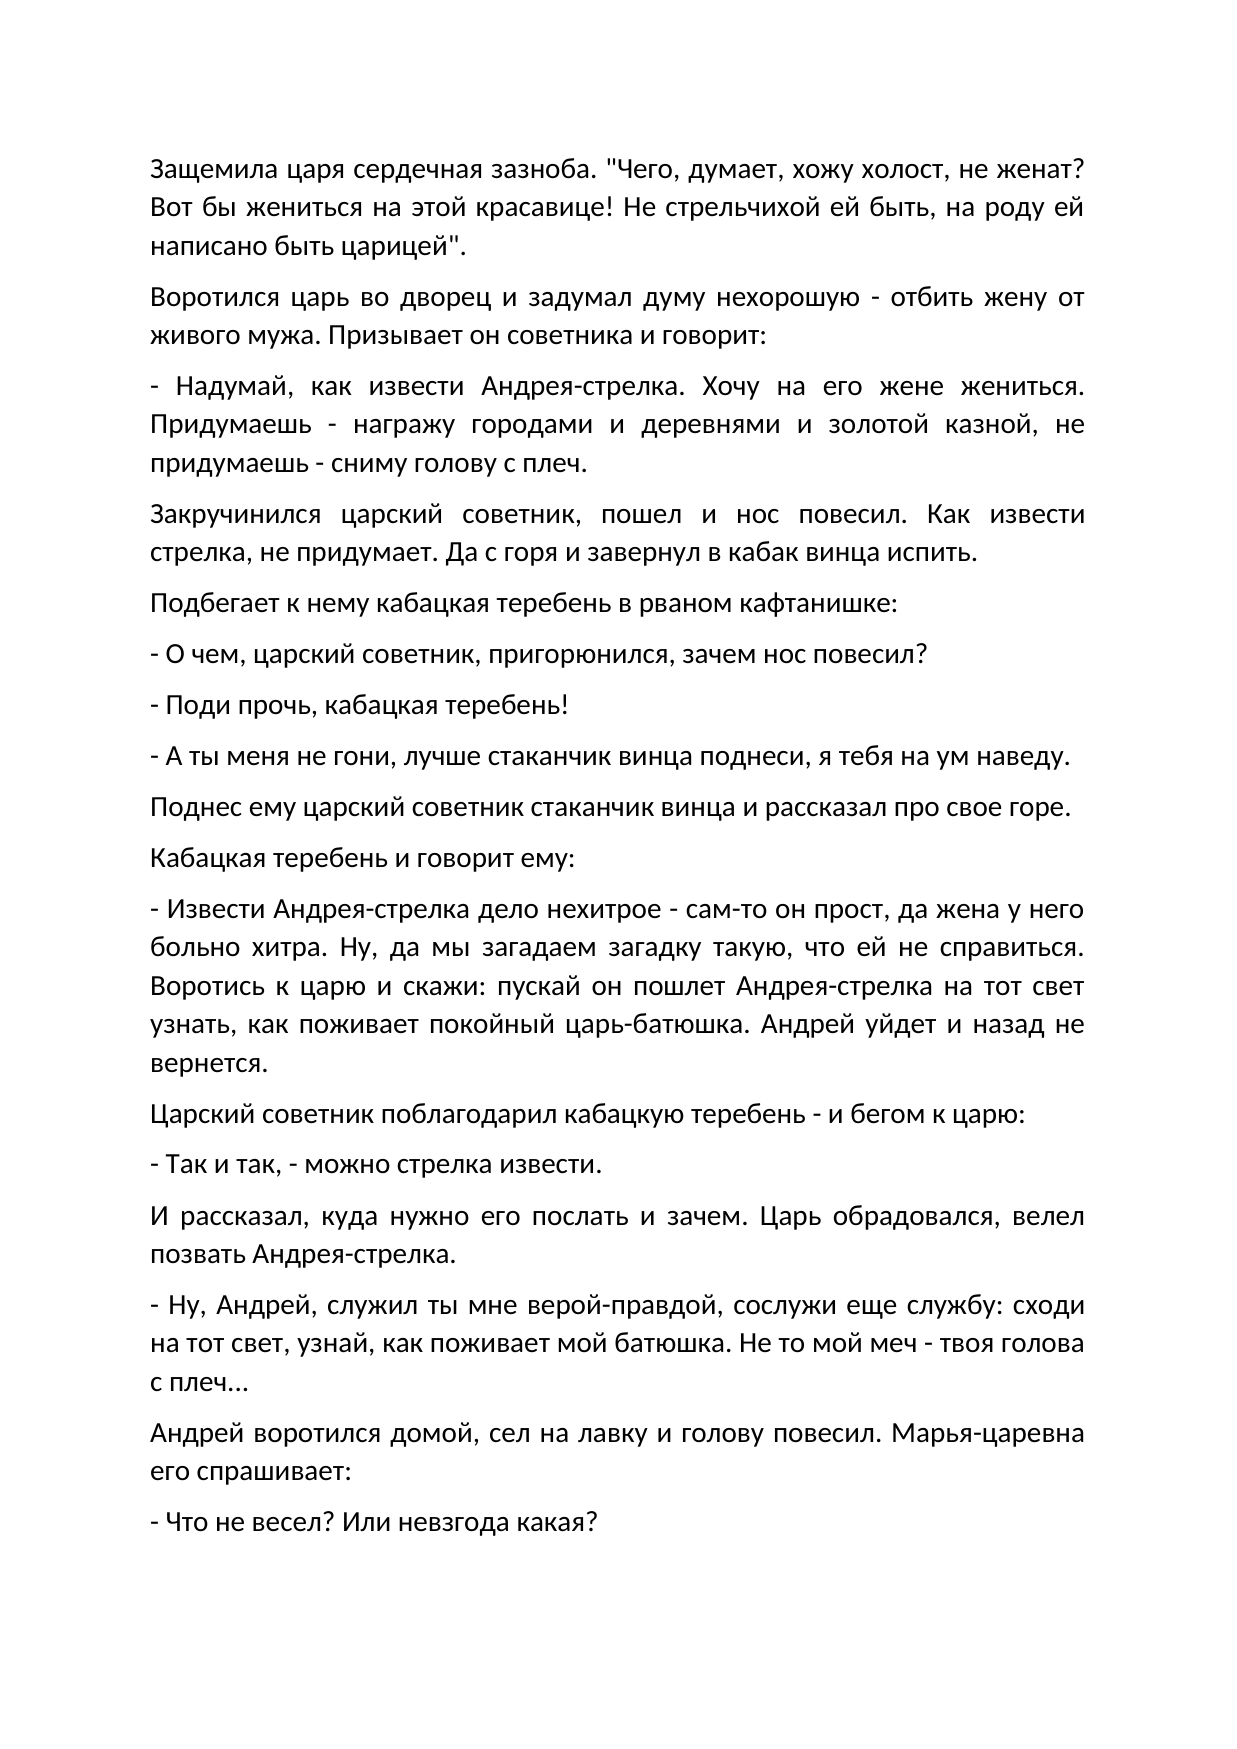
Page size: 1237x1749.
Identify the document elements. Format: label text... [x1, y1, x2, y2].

text И рассказал, куда нужно его послать и зачем. Царь обрадовался, велел позвать Андрея-стрелка. [150, 1197, 1086, 1271]
text - Поди прочь, кабацкая теребень! [150, 686, 1086, 722]
text Защемила царя сердечная зазноба. "Чего, думает, хожу холост, не женат? Вот бы жениться на этой красавице! Не стрельчихой ей быть, на роду ей написано быть царицей". [150, 150, 1086, 262]
text Андрей воротился домой, сел на лавку и голову повесил. Марья-царевна его спрашивает: [150, 1414, 1086, 1488]
text - О чем, царский советник, пригорюнился, зачем нос повесил? [150, 635, 1086, 671]
text Царский советник поблагодарил кабацкую теребень - и бегом к царю: [150, 1095, 1086, 1130]
text Закручинился царский советник, пошел и нос повесил. Как извести стрелка, не придумает. Да с горя и завернул в кабак винца испить. [150, 495, 1086, 569]
text Подбегает к нему кабацкая теребень в рваном кафтанишке: [150, 584, 1086, 620]
text Поднес ему царский советник стаканчик винца и рассказал про свое горе. [150, 788, 1086, 824]
text - Надумай, как извести Андрея-стрелка. Хочу на его жене жениться. Придумаешь - награжу городами и деревнями и золотой казной, не придумаешь - сниму голову с плеч. [150, 367, 1086, 480]
text Кабацкая теребень и говорит ему: [150, 839, 1086, 875]
text - Извести Андрея-стрелка дело нехитрое - сам-то он прост, да жена у него больно хитра. Ну, да мы загадаем загадку такую, что ей не справиться. Воротись к царю и скажи: пускай он пошлет Андрея-стрелка на тот свет узнать, как поживает покойный царь-батюшка. Андрей уйдет и назад не вернется. [150, 890, 1086, 1079]
text - Так и так, - можно стрелка извести. [150, 1146, 1086, 1181]
text - Что не весел? Или невзгода какая? [150, 1503, 1086, 1539]
text Воротился царь во дворец и задумал думу нехорошую - отбить жену от живого мужа. Призывает он советника и говорит: [150, 278, 1086, 352]
text - А ты меня не гони, лучше стаканчик винца поднеси, я тебя на ум наведу. [150, 737, 1086, 773]
text - Ну, Андрей, служил ты мне верой-правдой, сослужи еще службу: сходи на тот свет, узнай, как поживает мой батюшка. Не то мой меч - твоя голова с плеч... [150, 1286, 1086, 1398]
